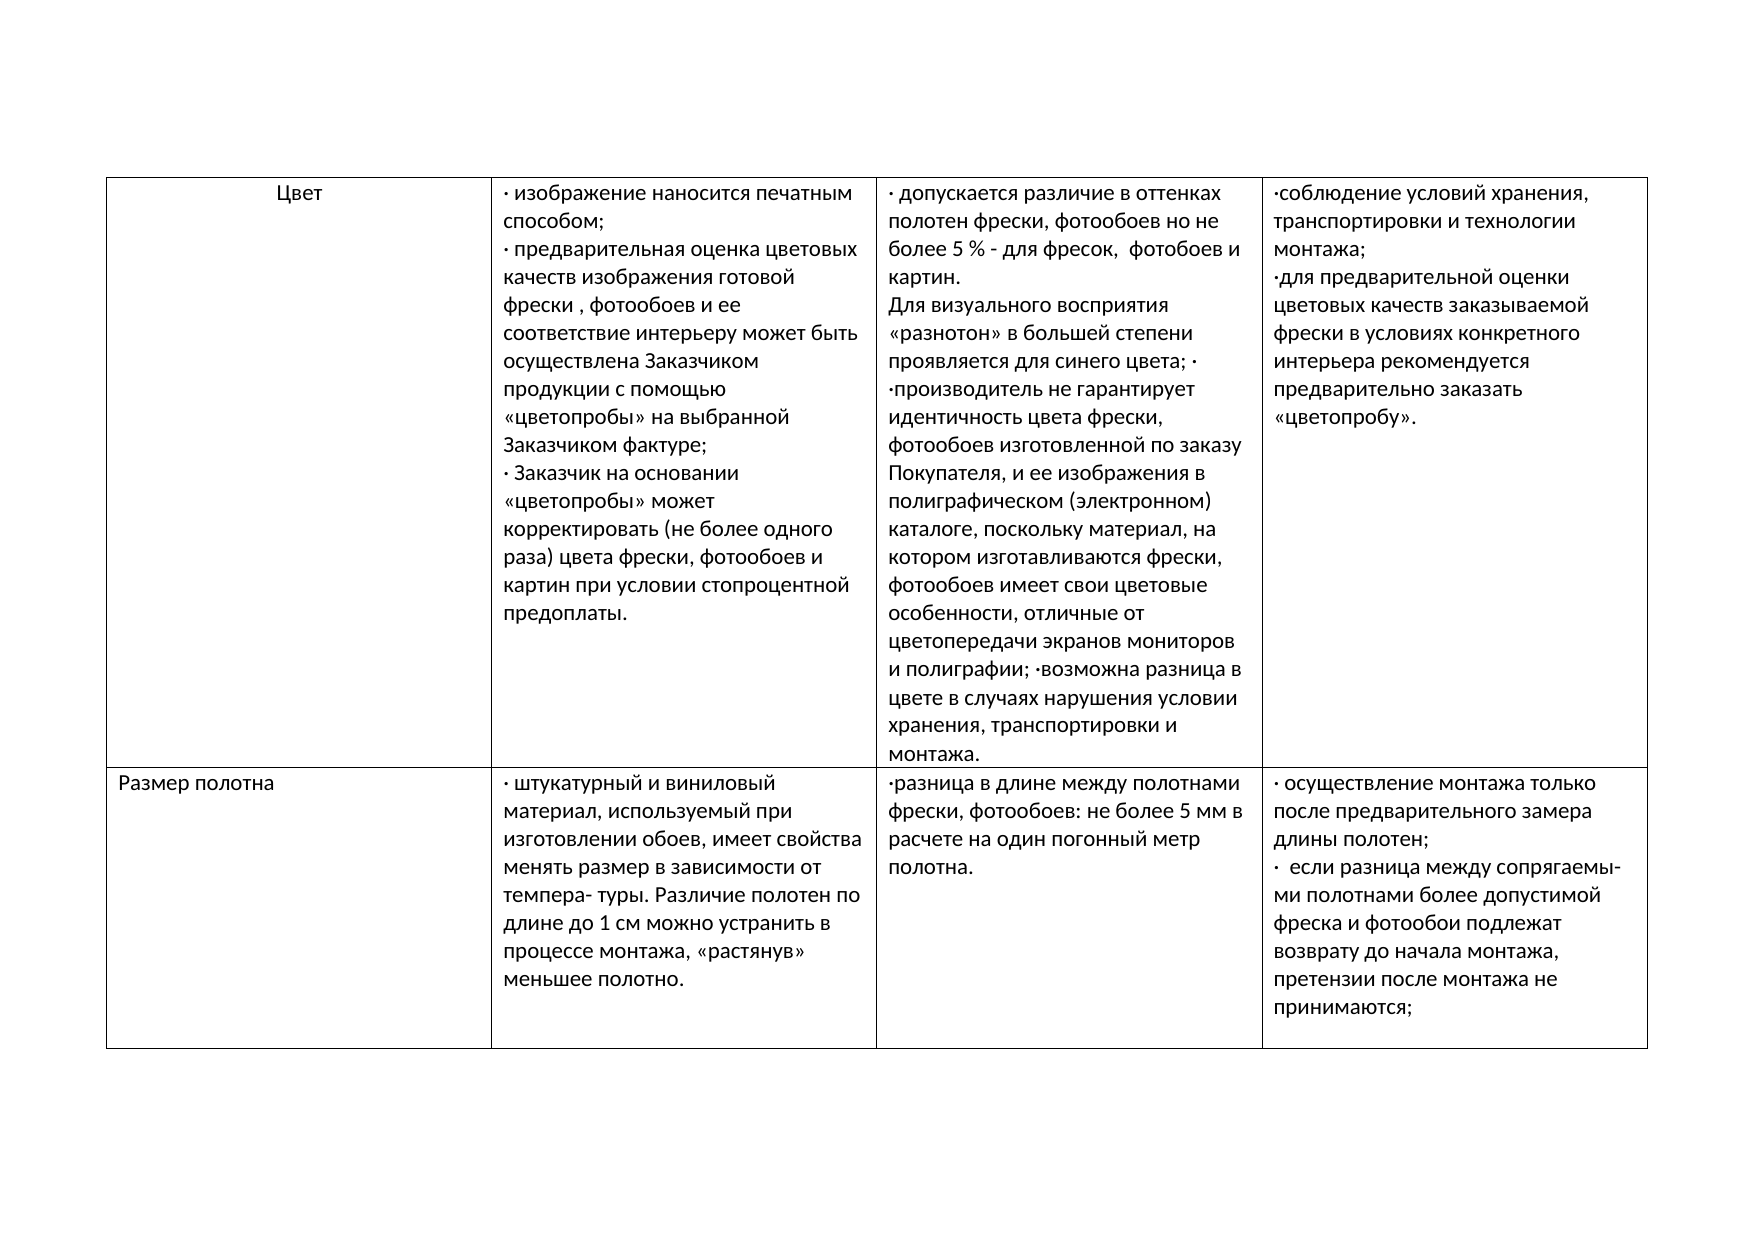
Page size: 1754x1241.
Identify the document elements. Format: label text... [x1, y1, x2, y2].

table_header Цвет [107, 178, 491, 767]
table_cell ·разница в длине между полотнами фрески, фотообоев: не более 5 мм в расчете на один погонный метр полотна. [877, 768, 1262, 1048]
table_cell · осуществление монтажа только после предварительного замера длины полотен; · если разница между сопрягаемы- ми полотнами более допустимой фреска и фотообои подлежат возврату до начала монтажа, претензии после монтажа не принимаются; [1263, 768, 1647, 1048]
table_header · изображение наносится печатным способом; · предварительная оценка цветовых качеств изображения готовой фрески , фотообоев и ее соответствие интерьеру может быть осуществлена Заказчиком продукции с помощью «цветопробы» на выбранной Заказчиком фактуре; · Заказчик на основании «цветопробы» может корректировать (не более одного раза) цвета фрески, фотообоев и картин при условии стопроцентной предоплаты. [492, 178, 876, 767]
table_cell · штукатурный и виниловый материал, используемый при изготовлении обоев, имеет свойства менять размер в зависимости от темпера- туры. Различие полотен по длине до 1 см можно устранить в процессе монтажа, «растянув» меньшее полотно. [492, 768, 876, 1048]
table_header ·соблюдение условий хранения, транспортировки и технологии монтажа; ·для предварительной оценки цветовых качеств заказываемой фрески в условиях конкретного интерьера рекомендуется предварительно заказать «цветопробу». [1263, 178, 1647, 767]
table_header · допускается различие в оттенках полотен фрески, фотообоев но не более 5 % - для фресок, фотобоев и картин. Для визуального восприятия «разнотон» в большей степени проявляется для синего цвета; · ·производитель не гарантирует идентичность цвета фрески, фотообоев изготовленной по заказу Покупателя, и ее изображения в полиграфическом (электронном) каталоге, поскольку материал, на котором изготавливаются фрески, фотообоев имеет свои цветовые особенности, отличные от цветопередачи экранов мониторов и полиграфии; ·возможна разница в цвете в случаях нарушения условии хранения, транспортировки и монтажа. [877, 178, 1262, 767]
table_cell Размер полотна [107, 768, 491, 1048]
